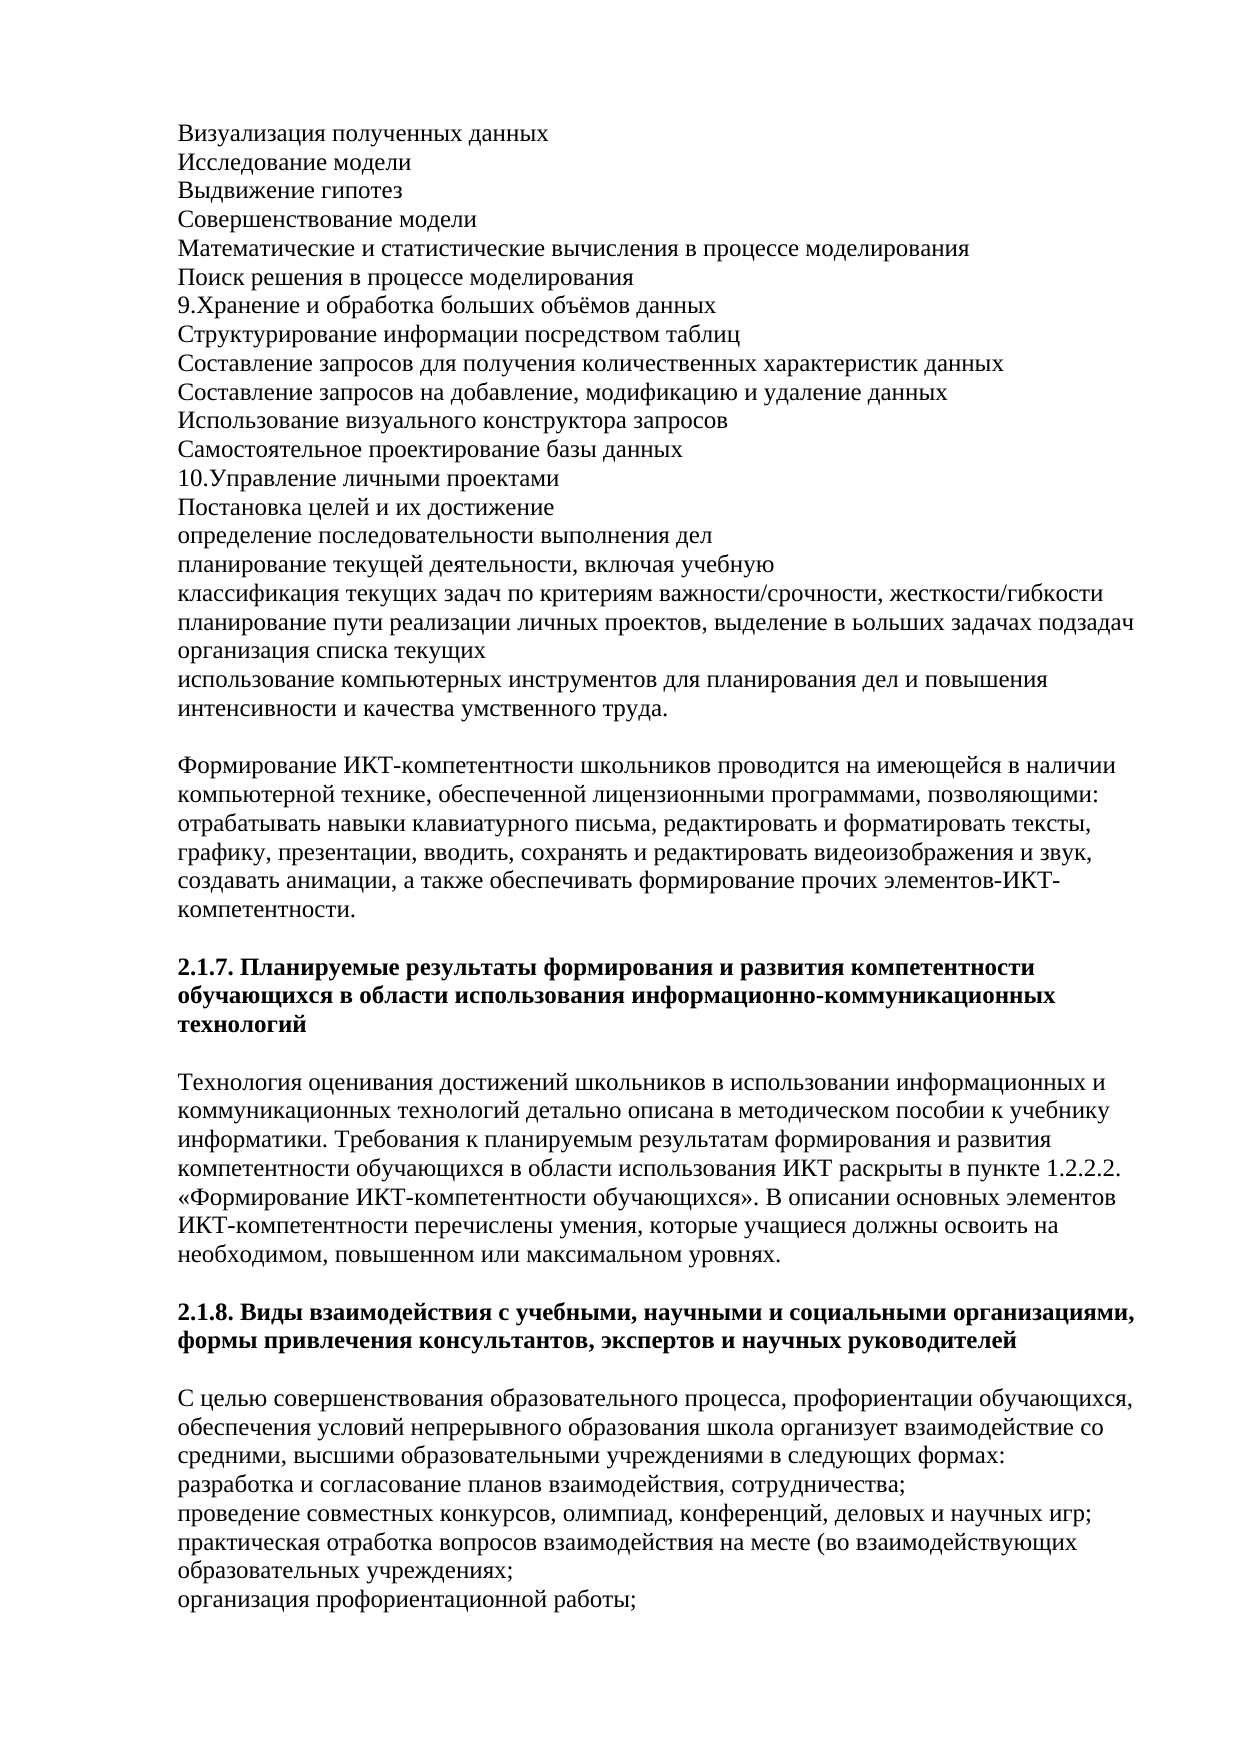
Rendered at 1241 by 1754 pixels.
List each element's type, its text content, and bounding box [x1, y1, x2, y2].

text классификация текущих задач по критериям важности/срочности, жесткости/гибкости [177, 578, 1152, 607]
text разработка и согласование планов взаимодействия, сотрудничества; [177, 1469, 1152, 1498]
text Выдвижение гипотез [177, 176, 1152, 204]
text практическая отработка вопросов взаимодействия на месте (во взаимодействующих образовательных учреждениях; [177, 1527, 1152, 1584]
text 2.1.8. Виды взаимодействия с учебными, научными и социальными организациями, формы привлечения консультантов, экспертов и научных руководителей [177, 1297, 1152, 1354]
text Формирование ИКТ-компетентности школьников проводится на имеющейся в наличии компьютерной технике, обеспеченной лицензионными программами, позволяющими: отрабатывать навыки клавиатурного письма, редактировать и форматировать тексты, графику, презентации, вводить, сохранять и редактировать видеоизображения и звук, создавать анимации, а также обеспечивать формирование прочих элементов-ИКТ-компетентности. [177, 751, 1152, 923]
text Технология оценивания достижений школьников в использовании информационных и коммуникационных технологий детально описана в методическом пособии к учебнику информатики. Требования к планируемым результатам формирования и развития компетентности обучающихся в области использования ИКТ раскрыты в пункте 1.2.2.2. «Формирование ИКТ-компетентности обучающихся». В описании основных элементов ИКТ-компетентности перечислены умения, которые учащиеся должны освоить на необходимом, повышенном или максимальном уровнях. [177, 1067, 1152, 1268]
text 9.Хранение и обработка больших объёмов данных [177, 291, 1152, 319]
text Структурирование информации посредством таблиц [177, 319, 1152, 348]
text планирование пути реализации личных проектов, выделение в ьольших задачах подзадач [177, 607, 1152, 636]
text Использование визуального конструктора запросов [177, 406, 1152, 434]
text Исследование модели [177, 147, 1152, 176]
text организация профориентационной работы; [177, 1584, 1152, 1613]
text Постановка целей и их достижение [177, 492, 1152, 521]
text Составление запросов на добавление, модификацию и удаление данных [177, 377, 1152, 406]
text Поиск решения в процессе моделирования [177, 262, 1152, 291]
text 10.Управление личными проектами [177, 463, 1152, 492]
text Математические и статистические вычисления в процессе моделирования [177, 233, 1152, 262]
text С целью совершенствования образовательного процесса, профориентации обучающихся, обеспечения условий непрерывного образования школа организует взаимодействие со средними, высшими образовательными учреждениями в следующих формах: [177, 1383, 1152, 1469]
text Совершенствование модели [177, 204, 1152, 233]
text использование компьютерных инструментов для планирования дел и повышения интенсивности и качества умственного труда. [177, 664, 1152, 722]
text Самостоятельное проектирование базы данных [177, 434, 1152, 463]
text определение последовательности выполнения дел [177, 521, 1152, 549]
text Визуализация полученных данных [177, 118, 1152, 147]
text Составление запросов для получения количественных характеристик данных [177, 348, 1152, 377]
text 2.1.7. Планируемые результаты формирования и развития компетентности обучающихся в области использования информационно-коммуникационных технологий [177, 952, 1152, 1038]
text проведение совместных конкурсов, олимпиад, конференций, деловых и научных игр; [177, 1498, 1152, 1527]
text организация списка текущих [177, 636, 1152, 664]
text планирование текущей деятельности, включая учебную [177, 549, 1152, 578]
